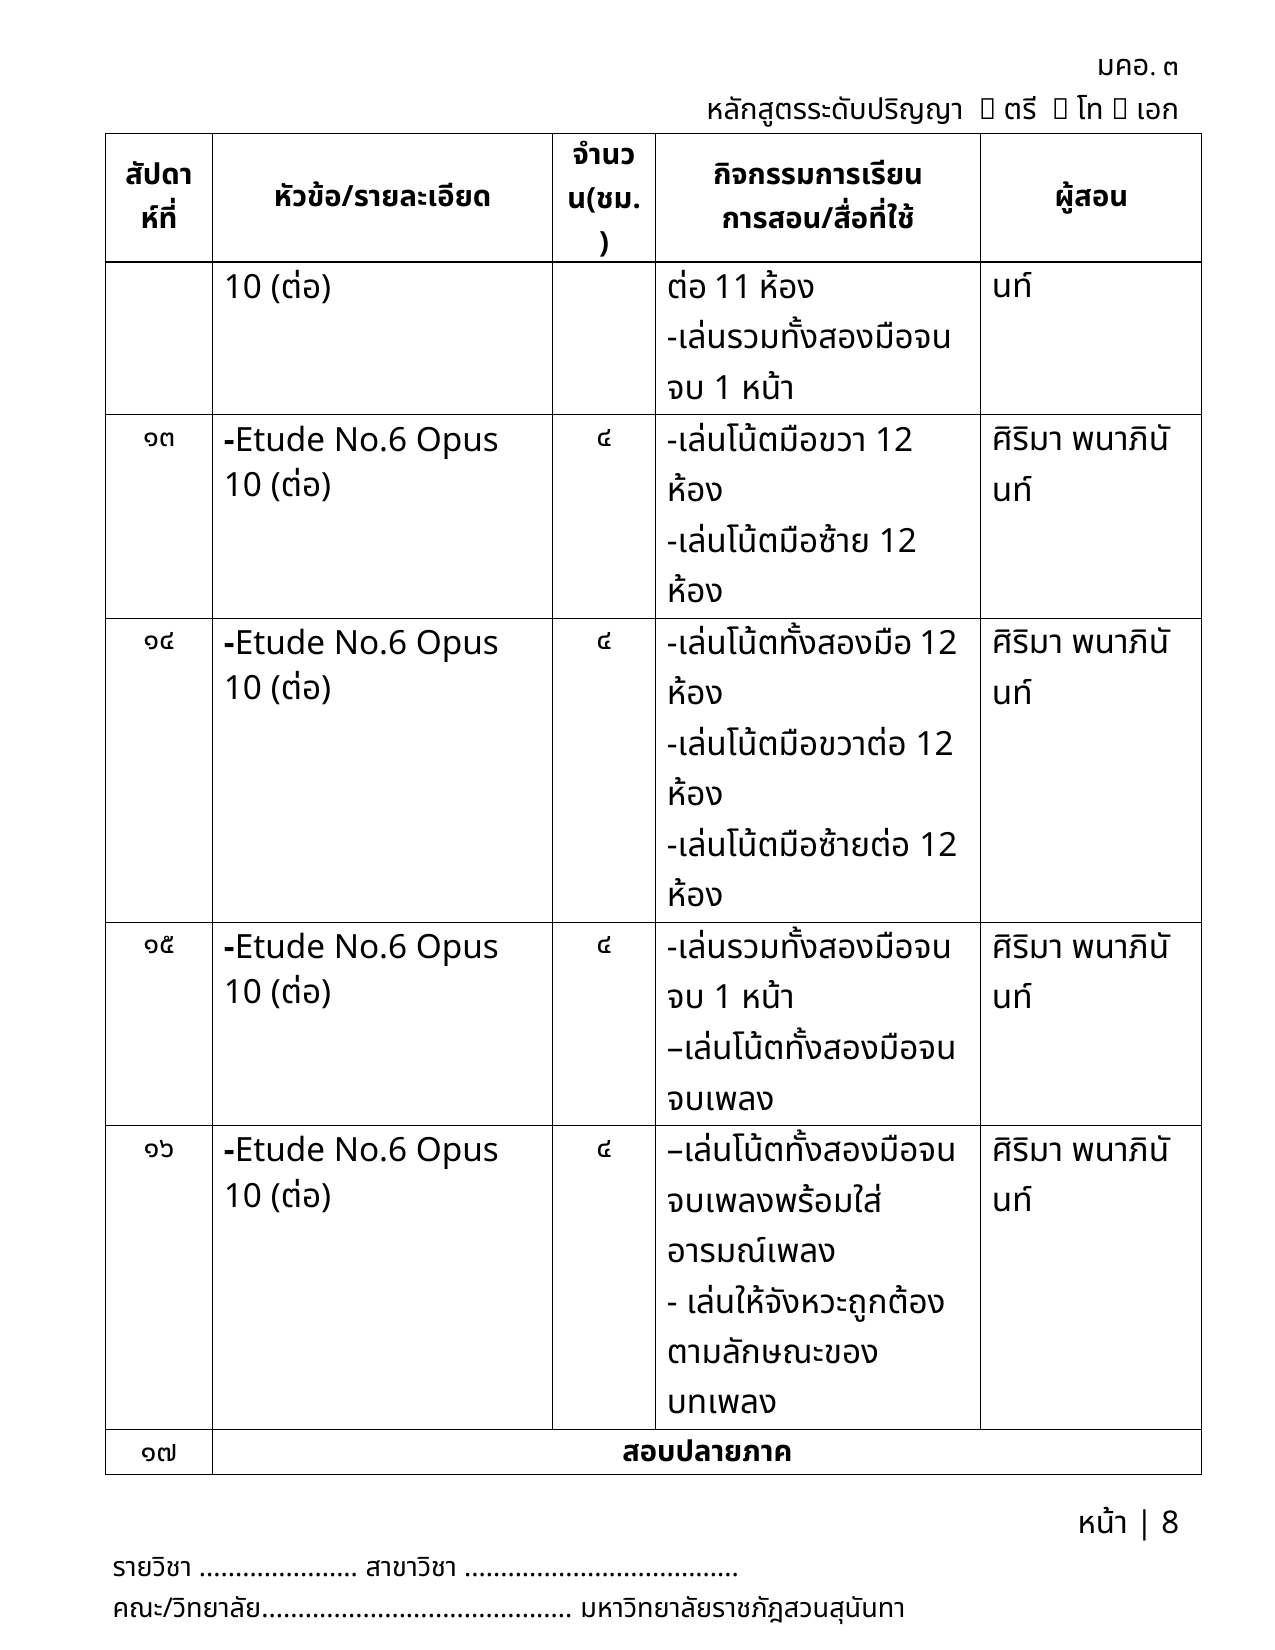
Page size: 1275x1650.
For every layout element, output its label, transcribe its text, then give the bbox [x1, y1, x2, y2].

table_cell –เล่นโน้ตทั้งสองมือจนจบเพลงพร้อมใส่อารมณ์เพลง - เล่นให้จังหวะถูกต้องตามลักษณะของบทเพลง [656, 1126, 980, 1429]
table_cell สอบปลายภาค [213, 1430, 1201, 1474]
table_cell -Etude No.6 Opus 10 (ต่อ) [213, 1126, 552, 1429]
table_header สัปดาห์ที่ [106, 134, 212, 261]
table_cell ๔ [553, 619, 655, 922]
table_cell -เล่นโน้ตทั้งสองมือ12 ห้อง -เล่นโน้ตมือขวาต่อ 12 ห้อง -เล่นโน้ตมือซ้ายต่อ 12 ห้อง [656, 619, 980, 922]
table_cell ๑๗ [106, 1430, 212, 1474]
table_cell -เล่นรวมทั้งสองมือจนจบ 1 หน้า –เล่นโน้ตทั้งสองมือจนจบเพลง [656, 923, 980, 1125]
table_cell ๑๓ [106, 415, 212, 617]
table_cell ๑๔ [106, 619, 212, 922]
table_cell ๑๕ [106, 923, 212, 1125]
table_header ผู้สอน [981, 134, 1201, 261]
table_header กิจกรรมการเรียน การสอน/สื่อที่ใช้ [656, 134, 980, 261]
table_cell ศิริมา พนาภินันท์ [981, 415, 1201, 617]
table_cell ๔ [553, 415, 655, 617]
table_cell ศิริมา พนาภินันท์ [981, 263, 1201, 414]
table_cell -Etude No.6 Opus 10 (ต่อ) [213, 415, 552, 617]
table_cell -Etude No.6 Opus 10 (ต่อ) [213, 923, 552, 1125]
table_cell ๑๖ [106, 1126, 212, 1429]
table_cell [656, 263, 980, 414]
table_cell -เล่นโน้ตมือขวา 12 ห้อง -เล่นโน้ตมือซ้าย 12 ห้อง [656, 415, 980, 617]
table_cell ศิริมา พนาภินันท์ [981, 923, 1201, 1125]
table_cell -Etude No.6 Opus 10 (ต่อ) [213, 263, 552, 414]
table_cell -Etude No.6 Opus 10 (ต่อ) [213, 619, 552, 922]
table_cell ๑๒ [106, 263, 212, 414]
table_header หัวข้อ/รายละเอียด [213, 134, 552, 261]
table_cell ศิริมา พนาภินันท์ [981, 619, 1201, 922]
table_cell ๔ [553, 263, 655, 414]
table_cell ๔ [553, 1126, 655, 1429]
table_cell ศิริมา พนาภินันท์ [981, 1126, 1201, 1429]
table_header จำนวน(ชม.) [553, 134, 655, 261]
table_cell ๔ [553, 923, 655, 1125]
